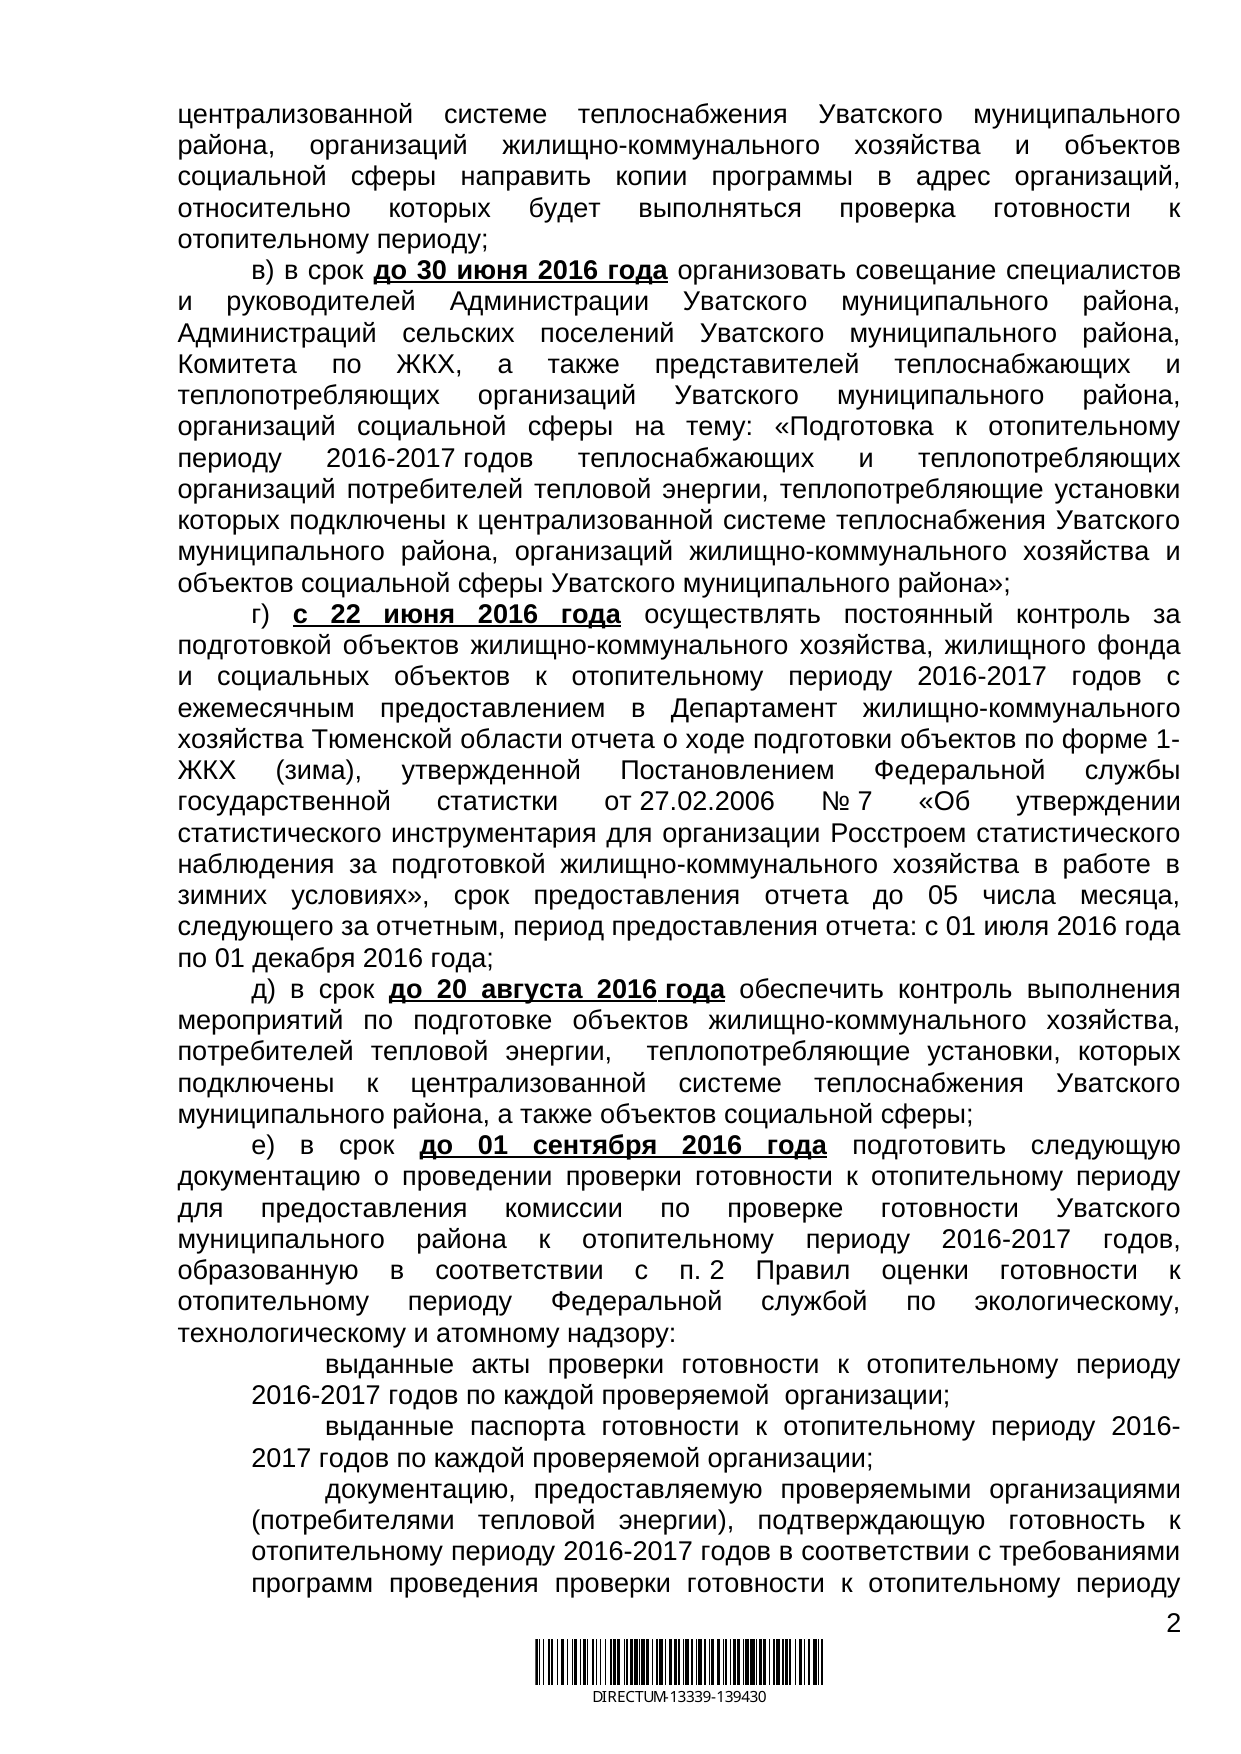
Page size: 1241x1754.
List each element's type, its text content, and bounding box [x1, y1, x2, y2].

text в) в срок до 30 июня 2016 года организовать совещание специалистов и руководителей Администрации Уватского муниципального района, Администраций сельских поселений Уватского муниципального района, Комитета по ЖКХ, а также представителей теплоснабжающих и теплопотребляющих организаций Уватского муниципального района, организаций социальной сферы на тему: «Подготовка к отопительному периоду 2016-2017 годов теплоснабжающих и теплопотребляющих организаций потребителей тепловой энергии, теплопотребляющие установки которых подключены к централизованной системе теплоснабжения Уватского муниципального района, организаций жилищно-коммунального хозяйства и объектов социальной сферы Уватского муниципального района»; [177, 254, 1181, 598]
text выданные акты проверки готовности к отопительному периоду 2016-2017 годов по каждой проверяемой организации; [251, 1348, 1181, 1410]
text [177, 98, 1181, 254]
text д) в срок до 20 августа 2016 года обеспечить контроль выполнения мероприятий по подготовке объектов жилищно-коммунального хозяйства, потребителей тепловой энергии, теплопотребляющие установки, которых подключены к централизованной системе теплоснабжения Уватского муниципального района, а также объектов социальной сферы; [177, 973, 1181, 1129]
text г) с 22 июня 2016 года осуществлять постоянный контроль за подготовкой объектов жилищно-коммунального хозяйства, жилищного фонда и социальных объектов к отопительному периоду 2016-2017 годов с ежемесячным предоставлением в Департамент жилищно-коммунального хозяйства Тюменской области отчета о ходе подготовки объектов по форме 1-ЖКХ (зима), утвержденной Постановлением Федеральной службы государственной статистки от 27.02.2006 № 7 «Об утверждении статистического инструментария для организации Росстроем статистического наблюдения за подготовкой жилищно-коммунального хозяйства в работе в зимних условиях», срок предоставления отчета до 05 числа месяца, следующего за отчетным, период предоставления отчета: с 01 июля 2016 года по 01 декабря 2016 года; [177, 598, 1181, 973]
text выданные паспорта готовности к отопительному периоду 2016-2017 годов по каждой проверяемой организации; [251, 1410, 1181, 1473]
text е) в срок до 01 сентября 2016 года подготовить следующую документацию о проведении проверки готовности к отопительному периоду для предоставления комиссии по проверке готовности Уватского муниципального района к отопительному периоду 2016-2017 годов, образованную в соответствии с п. 2 Правил оценки готовности к отопительному периоду Федеральной службой по экологическому, технологическому и атомному надзору: [177, 1129, 1181, 1348]
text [251, 1473, 1181, 1598]
